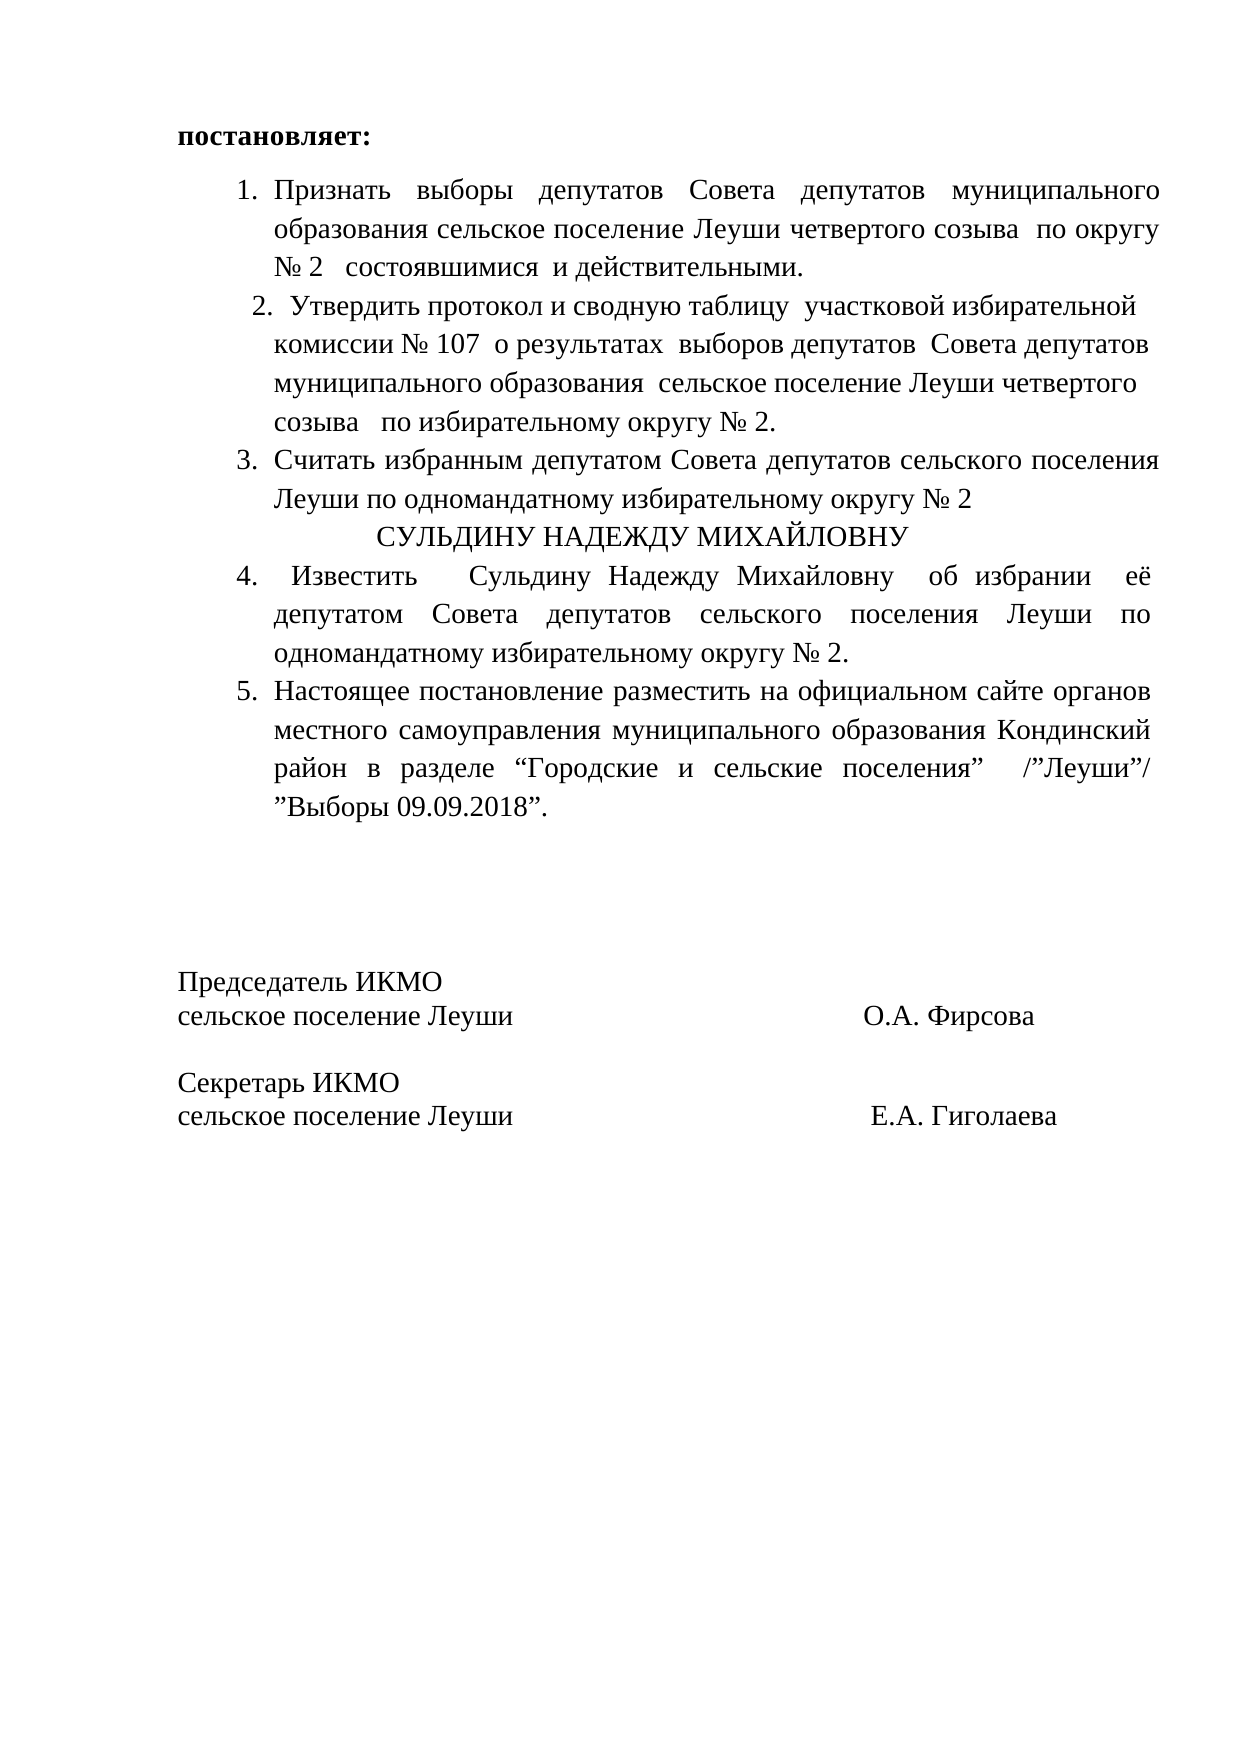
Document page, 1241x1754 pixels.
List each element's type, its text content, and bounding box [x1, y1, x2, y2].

list Настоящее постановление разместить на официальном сайте органов местного самоуправления муниципального образования Кондинский район в разделе “Городские и сельские поселения” /”Леуши”/ ”Выборы 09.09.2018”. [236, 673, 1152, 823]
list Известить Сульдину Надежду Михайловну об избрании её депутатом Совета депутатов сельского поселения Леуши по одномандатному избирательному округу № 2. [236, 558, 1152, 668]
list Утвердить протокол и сводную таблицу участковой избирательной [236, 288, 1152, 322]
list Считать избранным депутатом Совета депутатов сельского поселения Леуши по одномандатному избирательному округу № 2 [236, 442, 1160, 514]
text Секретарь ИКМО [177, 1065, 1152, 1098]
text Председатель ИКМО [177, 964, 1152, 998]
list Признать выборы депутатов Совета депутатов муниципального образования сельское поселение Леуши четвертого созыва по округу № 2 состоявшимися и действительными. [236, 172, 1160, 283]
list комиссии № 107 о результатах выборов депутатов Совета депутатов муниципального образования сельское поселение Леуши четвертого созыва по избирательному округу № 2. [274, 327, 1152, 437]
list СУЛЬДИНУ НАДЕЖДУ МИХАЙЛОВНУ [252, 519, 1152, 553]
text постановляет: [177, 118, 1152, 152]
text сельское поселение Леуши О.А. Фирсова [177, 998, 1152, 1031]
text сельское поселение Леуши Е.А. Гиголаева [177, 1098, 1152, 1132]
